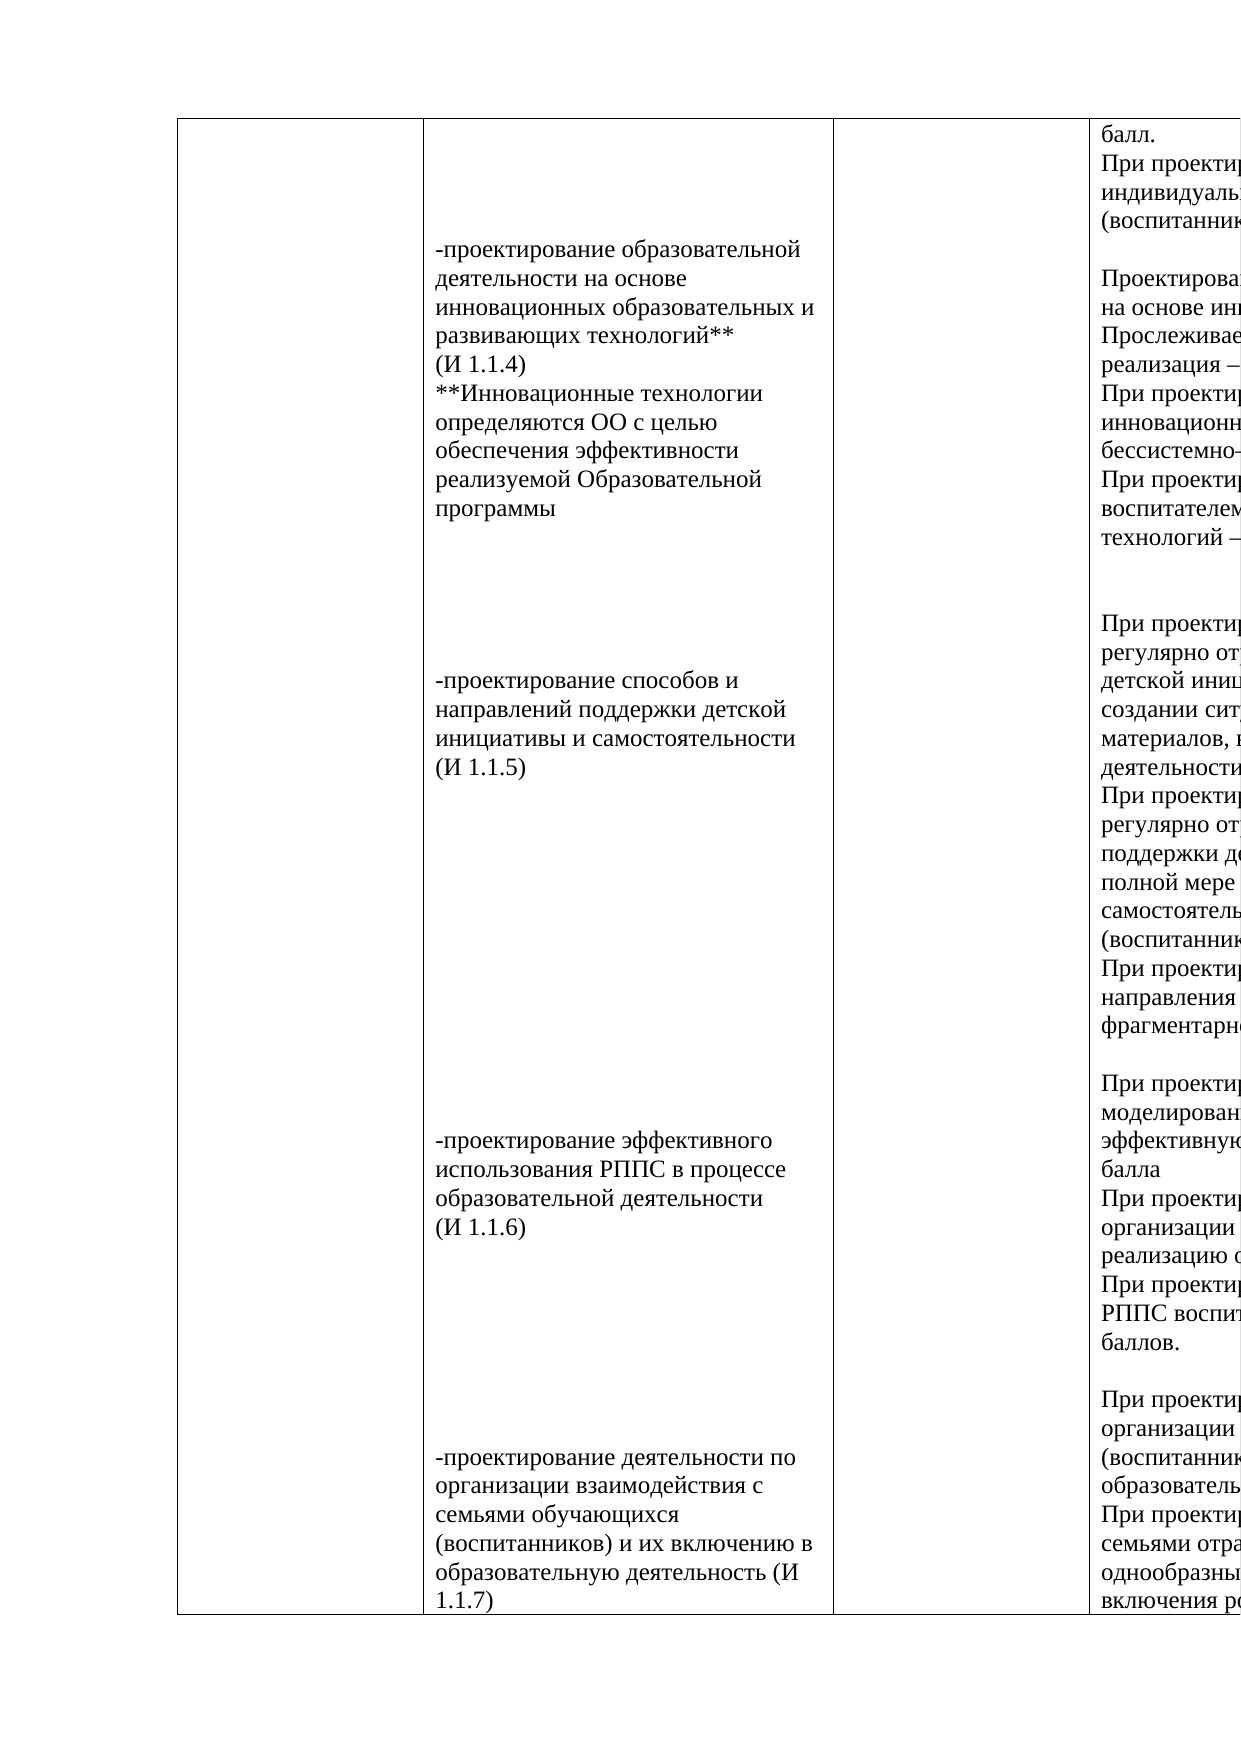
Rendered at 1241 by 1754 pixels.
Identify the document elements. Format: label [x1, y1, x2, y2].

table_cell [424, 119, 833, 1614]
table_cell [178, 119, 423, 1614]
table_cell [1090, 119, 1240, 1614]
table_cell [834, 119, 1089, 1614]
